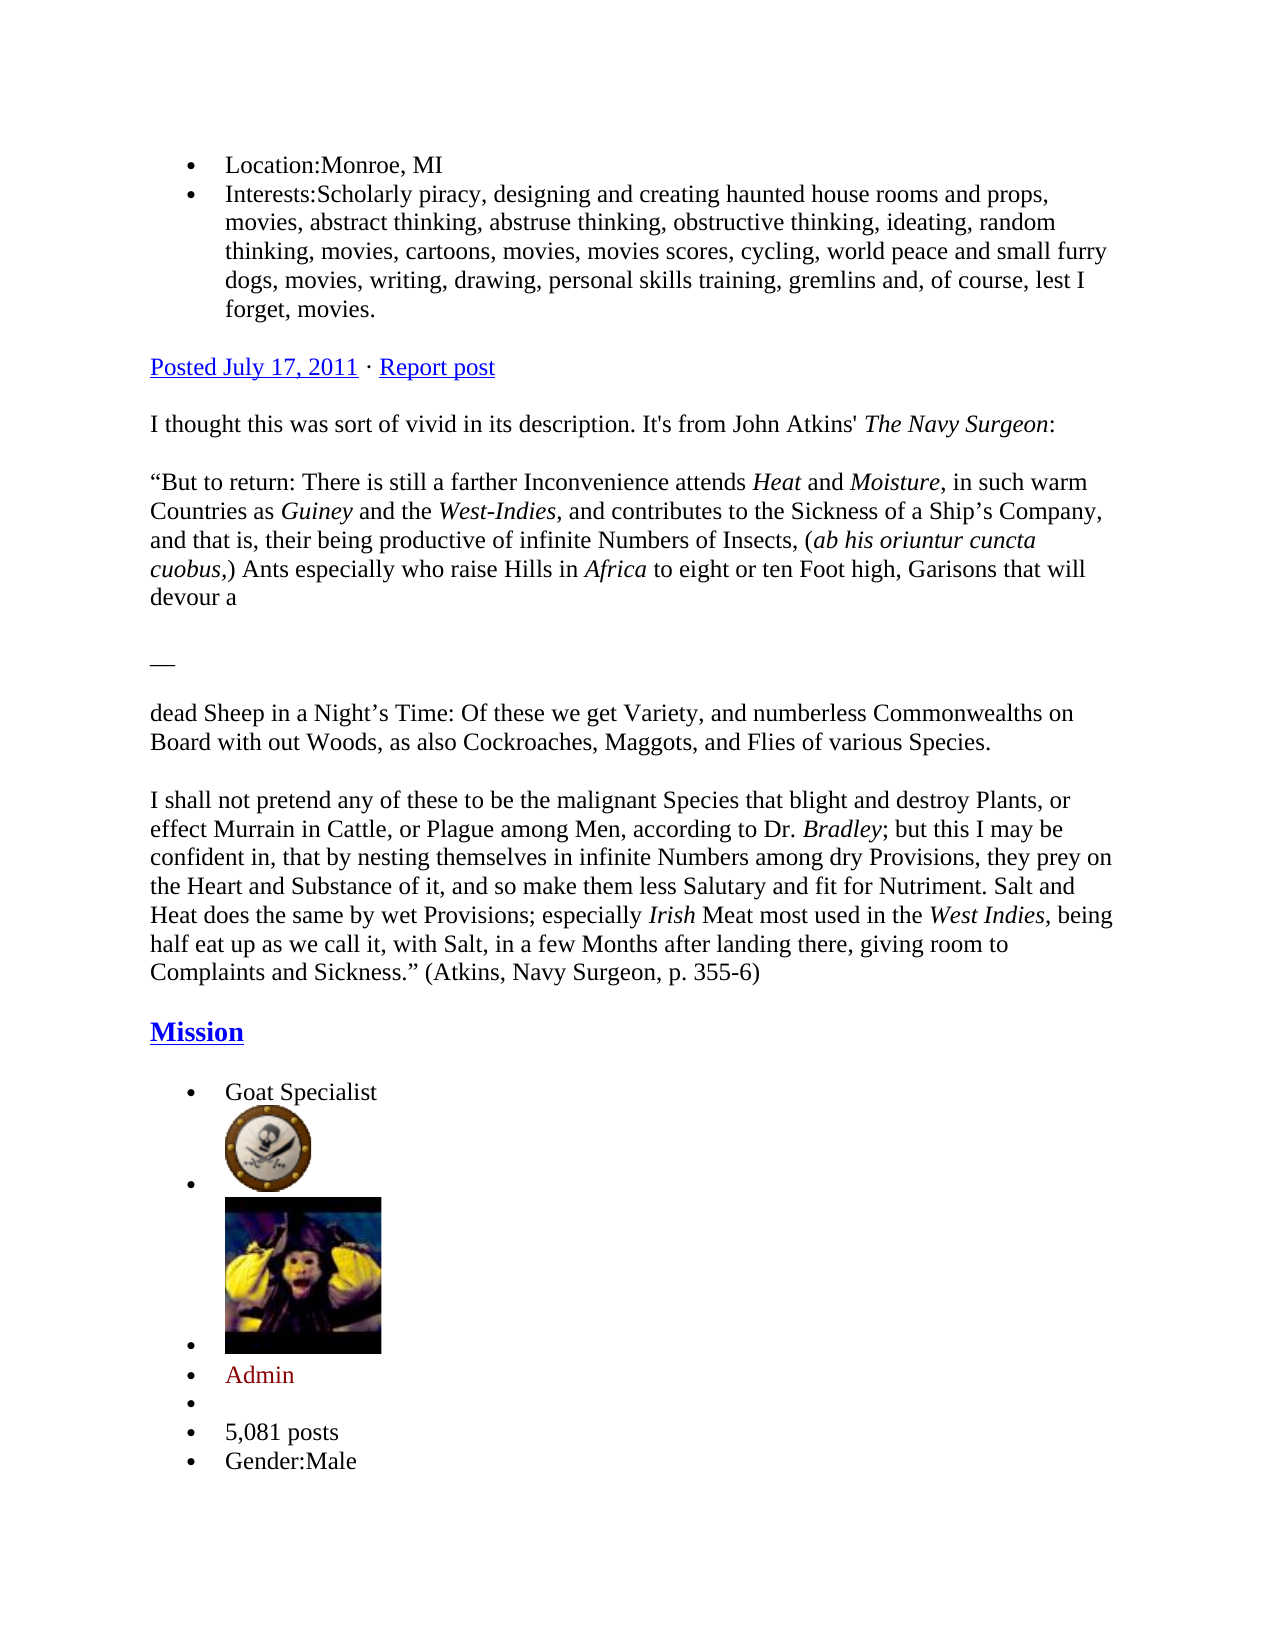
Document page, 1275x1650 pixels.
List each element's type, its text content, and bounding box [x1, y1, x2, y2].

text __ [150, 640, 1125, 669]
list 5,081 posts [187, 1417, 1125, 1446]
list Gender:Male [187, 1446, 1125, 1475]
text Posted July 17, 2011 · Report post [150, 352, 1125, 380]
list Admin [187, 1360, 1125, 1388]
list Goat Specialist [187, 1077, 1125, 1106]
picture [225, 1197, 382, 1354]
text I thought this was sort of vivid in its description. It's from John Atkins' The Navy Surgeon: [150, 409, 1125, 438]
list Interests:Scholarly piracy, designing and creating haunted house rooms and props, movies, abstract thinking, abstruse thinking, obstructive thinking, ideating, random thinking, movies, cartoons, movies, movies scores, cycling, world peace and small furry dogs, movies, writing, drawing, personal skills training, gremlins and, of course, lest I forget, movies. [187, 179, 1125, 322]
text dead Sheep in a Night’s Time: Of these we get Variety, and numberless Commonwealths on Board with out Woods, as also Cockroaches, Maggots, and Flies of various Species. [150, 698, 1125, 756]
list Location:Monroe, MI [187, 150, 1125, 179]
text I shall not pretend any of these to be the malignant Species that blight and destroy Plants, or effect Murrain in Cattle, or Plague among Men, according to Dr. Bradley; but this I may be confident in, that by nesting themselves in infinite Numbers among dry Provisions, they prey on the Heart and Substance of it, and so make them less Salutary and fit for Nutriment. Salt and Heat does the same by wet Provisions; especially Irish Meat most used in the West Indies, being half eat up as we call it, with Salt, in a few Months after landing there, giving room to Complaints and Sickness.” (Atkins, Navy Surgeon, p. 355-6) [150, 785, 1125, 986]
text “But to return: There is still a farther Inconvenience attends Heat and Moisture, in such warm Countries as Guiney and the West-Indies, and contributes to the Sickness of a Ship’s Company, and that is, their being productive of infinite Numbers of Insects, (ab his oriuntur cuncta cuobus,) Ants especially who raise Hills in Africa to eight or ten Foot high, Garisons that will devour a [150, 467, 1125, 611]
text Mission [150, 1015, 1125, 1048]
picture [225, 1105, 312, 1192]
